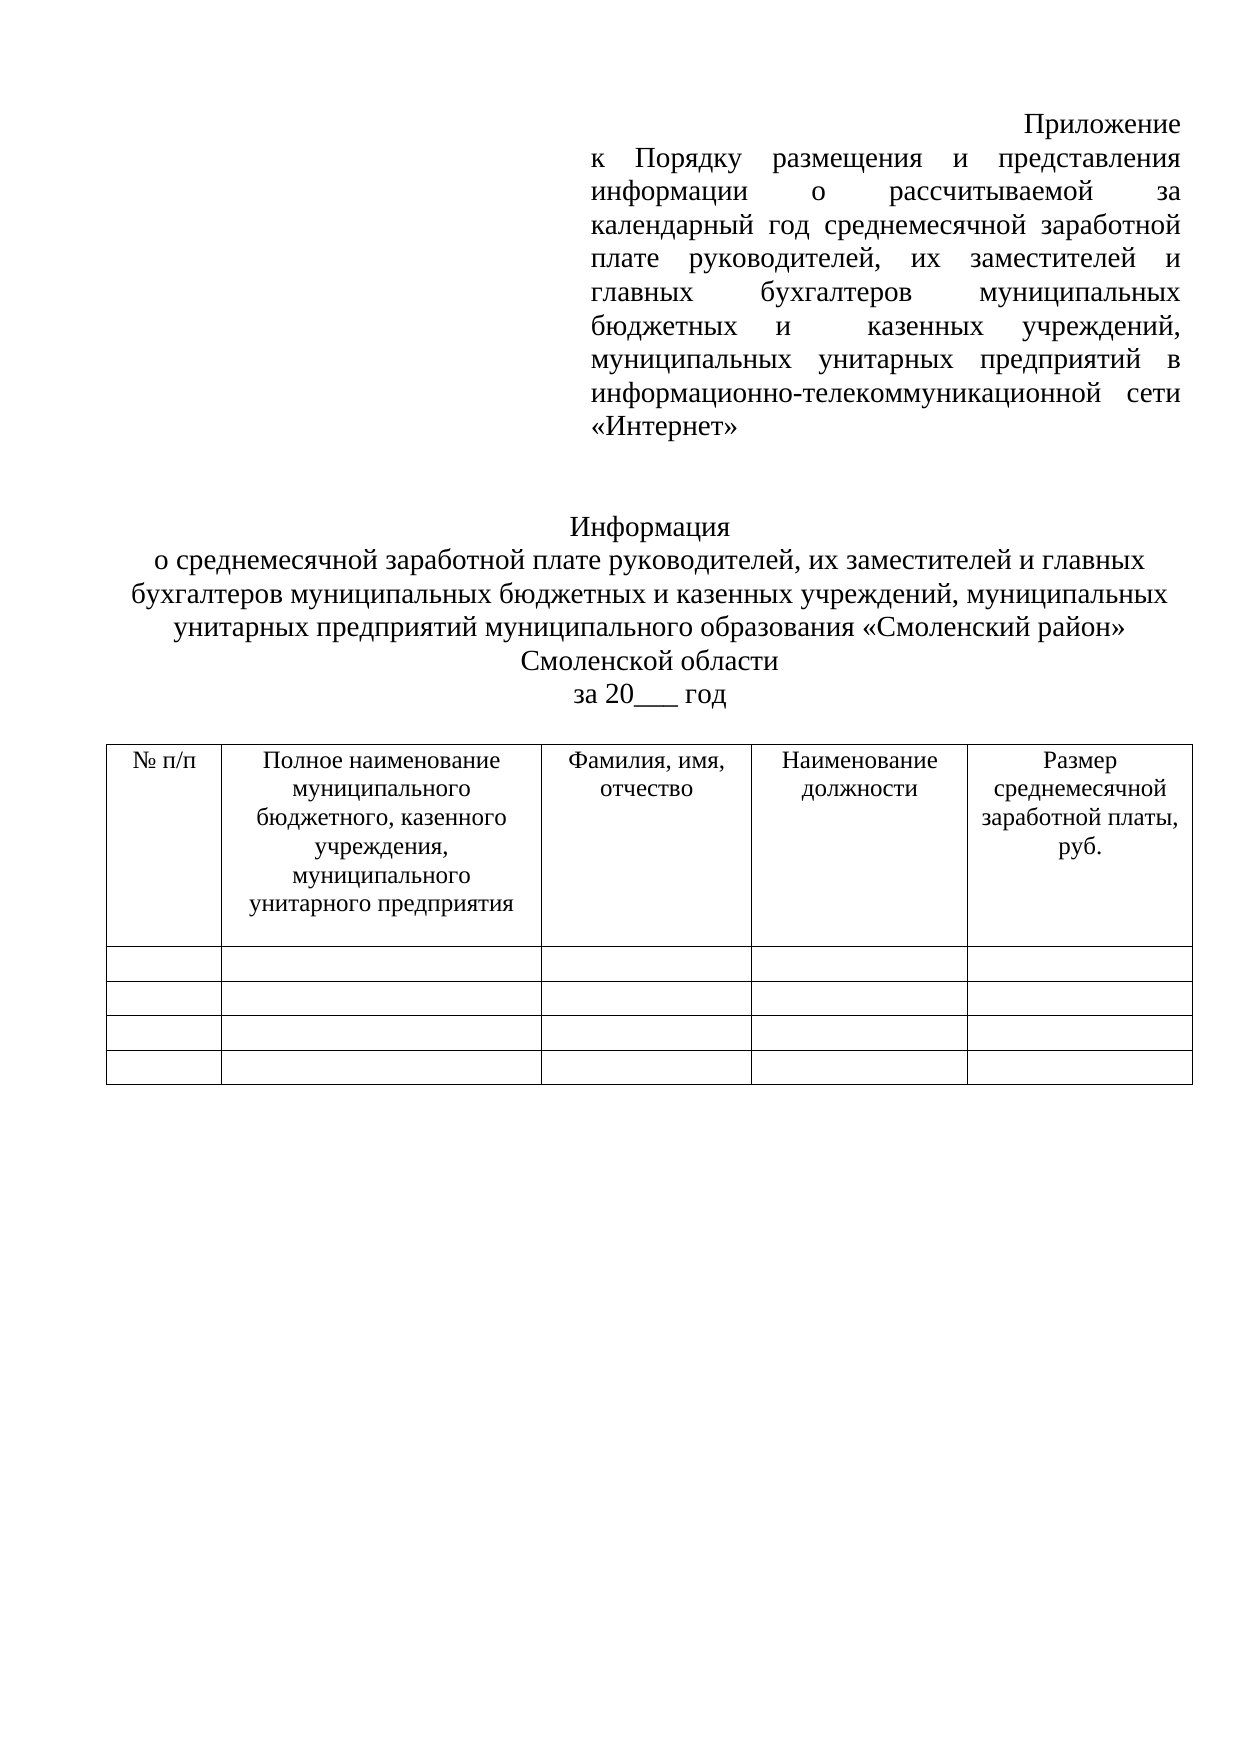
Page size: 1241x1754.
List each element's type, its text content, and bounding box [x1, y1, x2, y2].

table_header Наименование должности [752, 745, 967, 946]
text о среднемесячной заработной плате руководителей, их заместителей и главных [118, 542, 1181, 576]
table_cell [752, 982, 967, 1015]
table_header Размер среднемесячной заработной платы, руб. [968, 745, 1192, 946]
table_cell [222, 947, 541, 981]
table_cell [222, 1051, 541, 1084]
text к Порядку размещения и представления информации о рассчитываемой за календарный год среднемесячной заработной плате руководителей, их заместителей и главных бухгалтеров муниципальных бюджетных и казенных учреждений, муниципальных унитарных предприятий в информационно-телекоммуникационной сети «Интернет» [591, 140, 1181, 442]
table_cell [222, 1016, 541, 1050]
text за 20___ год [118, 677, 1181, 710]
table_header Фамилия, имя, отчество [542, 745, 751, 946]
table_cell [107, 947, 221, 981]
table_cell [752, 947, 967, 981]
table_cell [542, 1051, 751, 1084]
table_cell [968, 1016, 1192, 1050]
table_cell [968, 1051, 1192, 1084]
table_cell [107, 1051, 221, 1084]
table_cell [107, 1016, 221, 1050]
table_cell [752, 1016, 967, 1050]
table_header Полное наименование муниципального бюджетного, казенного учреждения, муниципального унитарного предприятия [222, 745, 541, 946]
table_cell [752, 1051, 967, 1084]
text Информация [118, 509, 1181, 542]
text Приложение [118, 106, 1181, 140]
text бухгалтеров муниципальных бюджетных и казенных учреждений, муниципальных унитарных предприятий муниципального образования «Смоленский район» Смоленской области [118, 576, 1181, 677]
table_cell [107, 982, 221, 1015]
table_cell [222, 982, 541, 1015]
table_cell [542, 982, 751, 1015]
table_cell [542, 1016, 751, 1050]
table_header № п/п [107, 745, 221, 946]
table_cell [542, 947, 751, 981]
table_cell [968, 982, 1192, 1015]
table_cell [968, 947, 1192, 981]
